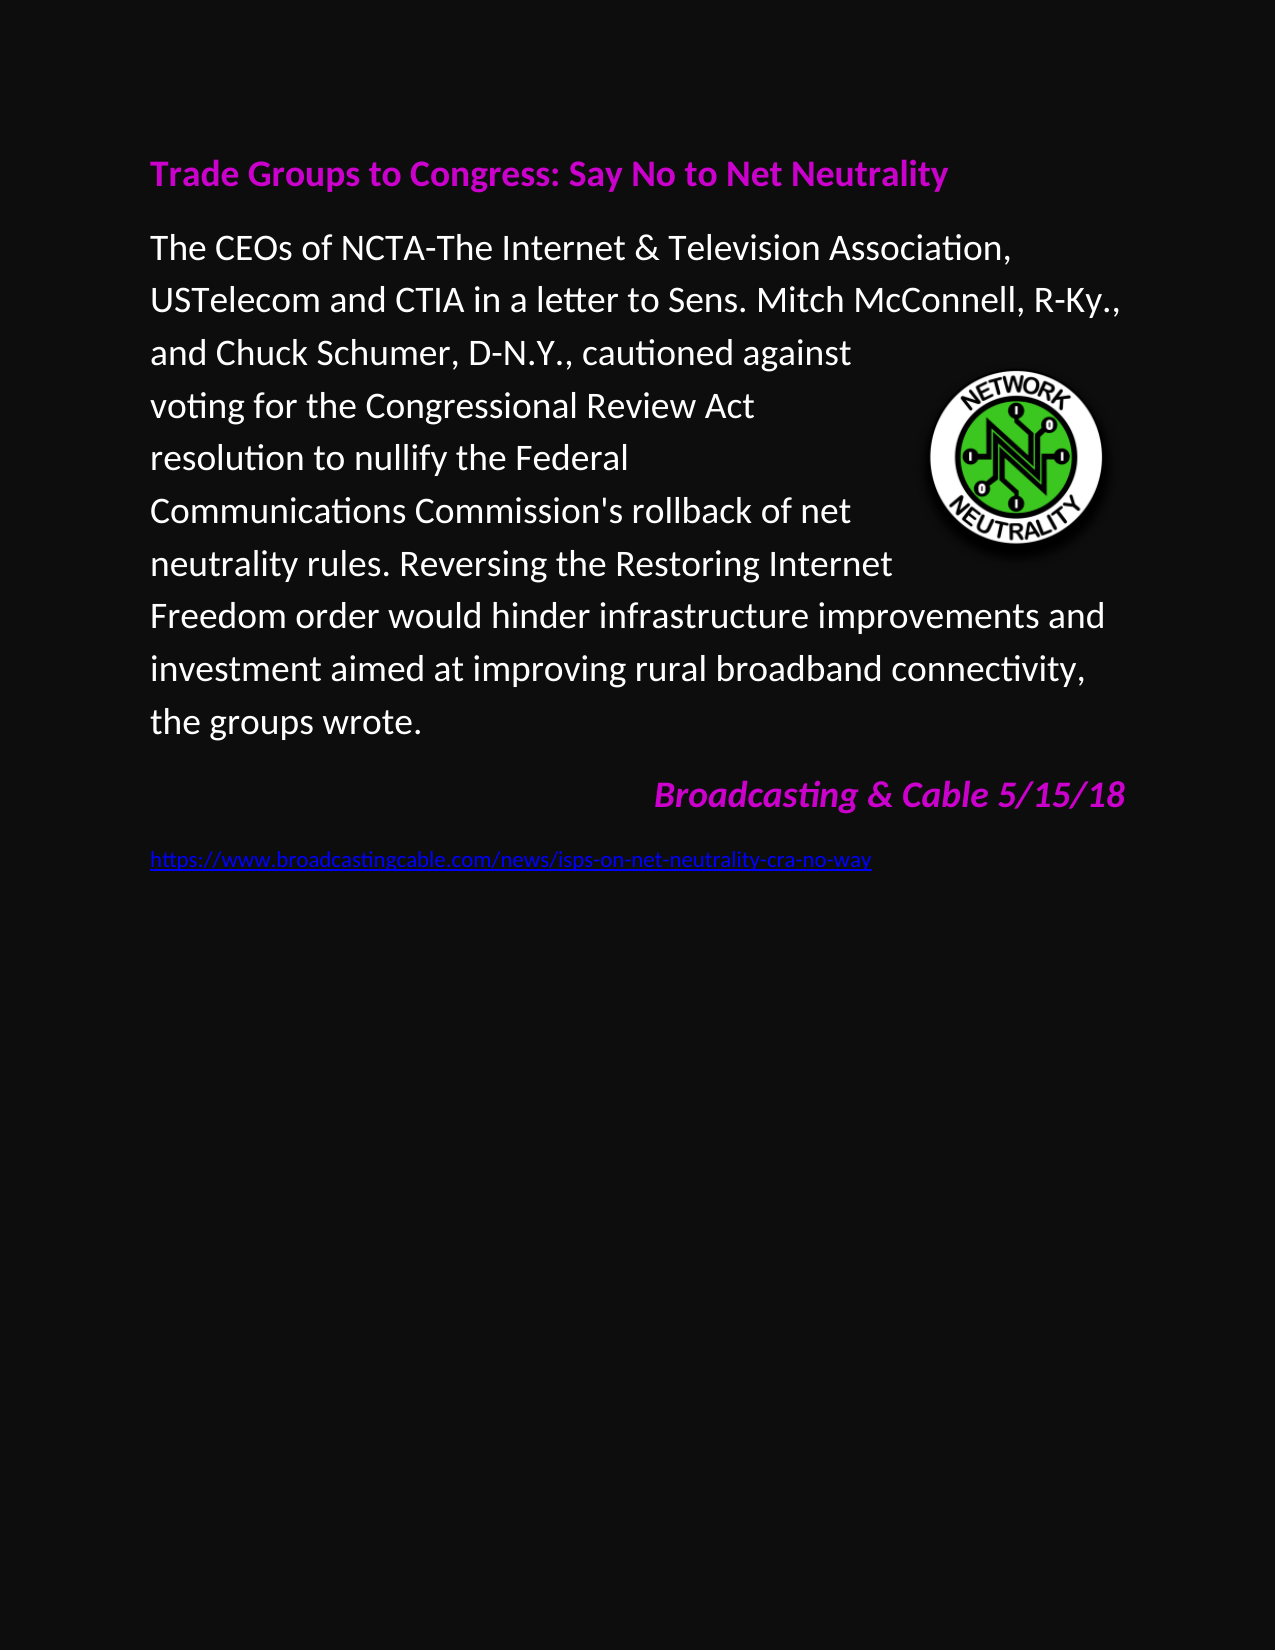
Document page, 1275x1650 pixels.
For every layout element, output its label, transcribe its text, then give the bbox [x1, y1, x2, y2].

picture [909, 359, 1122, 568]
text Trade Groups to Congress: Say No to Net Neutrality [150, 150, 1125, 196]
text Broadcasting & Cable 5/15/18 [150, 771, 1125, 817]
text https://www.broadcastingcable.com/news/isps-on-net-neutrality-cra-no-way [150, 845, 1125, 873]
text The CEOs of NCTA-The Internet & Television Association, USTelecom and CTIA in a letter to Sens. Mitch McConnell, R-Ky., and Chuck Schumer, D-N.Y., cautioned against voting for the Congressional Review Act resolution to nullify the Federal Communications Commission's rollback of net neutrality rules. Reversing the Restoring Internet Freedom order would hinder infrastructure improvements and investment aimed at improving rural broadband connectivity, the groups wrote. [150, 223, 1125, 744]
